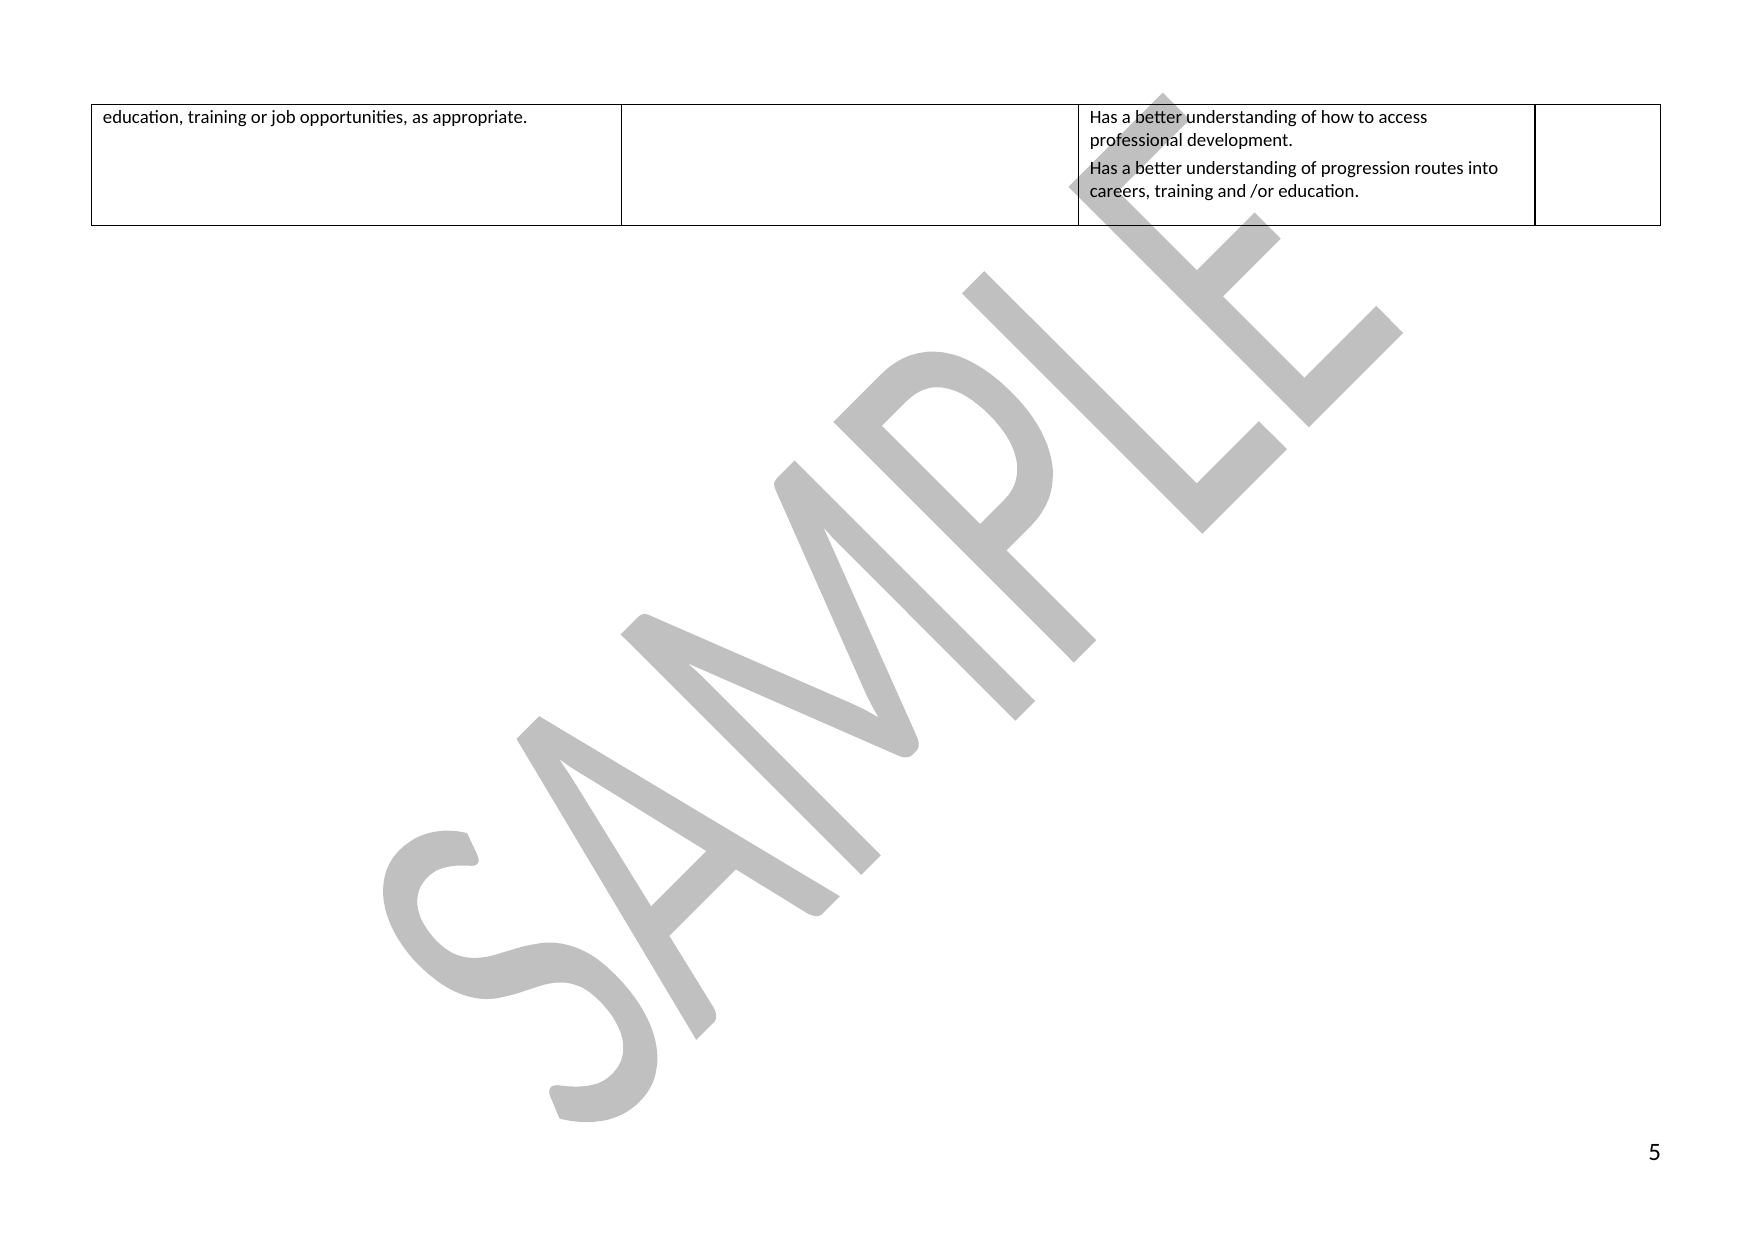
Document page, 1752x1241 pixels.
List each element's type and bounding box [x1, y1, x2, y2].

table_cell [1536, 105, 1660, 225]
table_cell [1079, 105, 1534, 225]
table_cell [92, 105, 621, 225]
table_cell [622, 105, 1078, 225]
